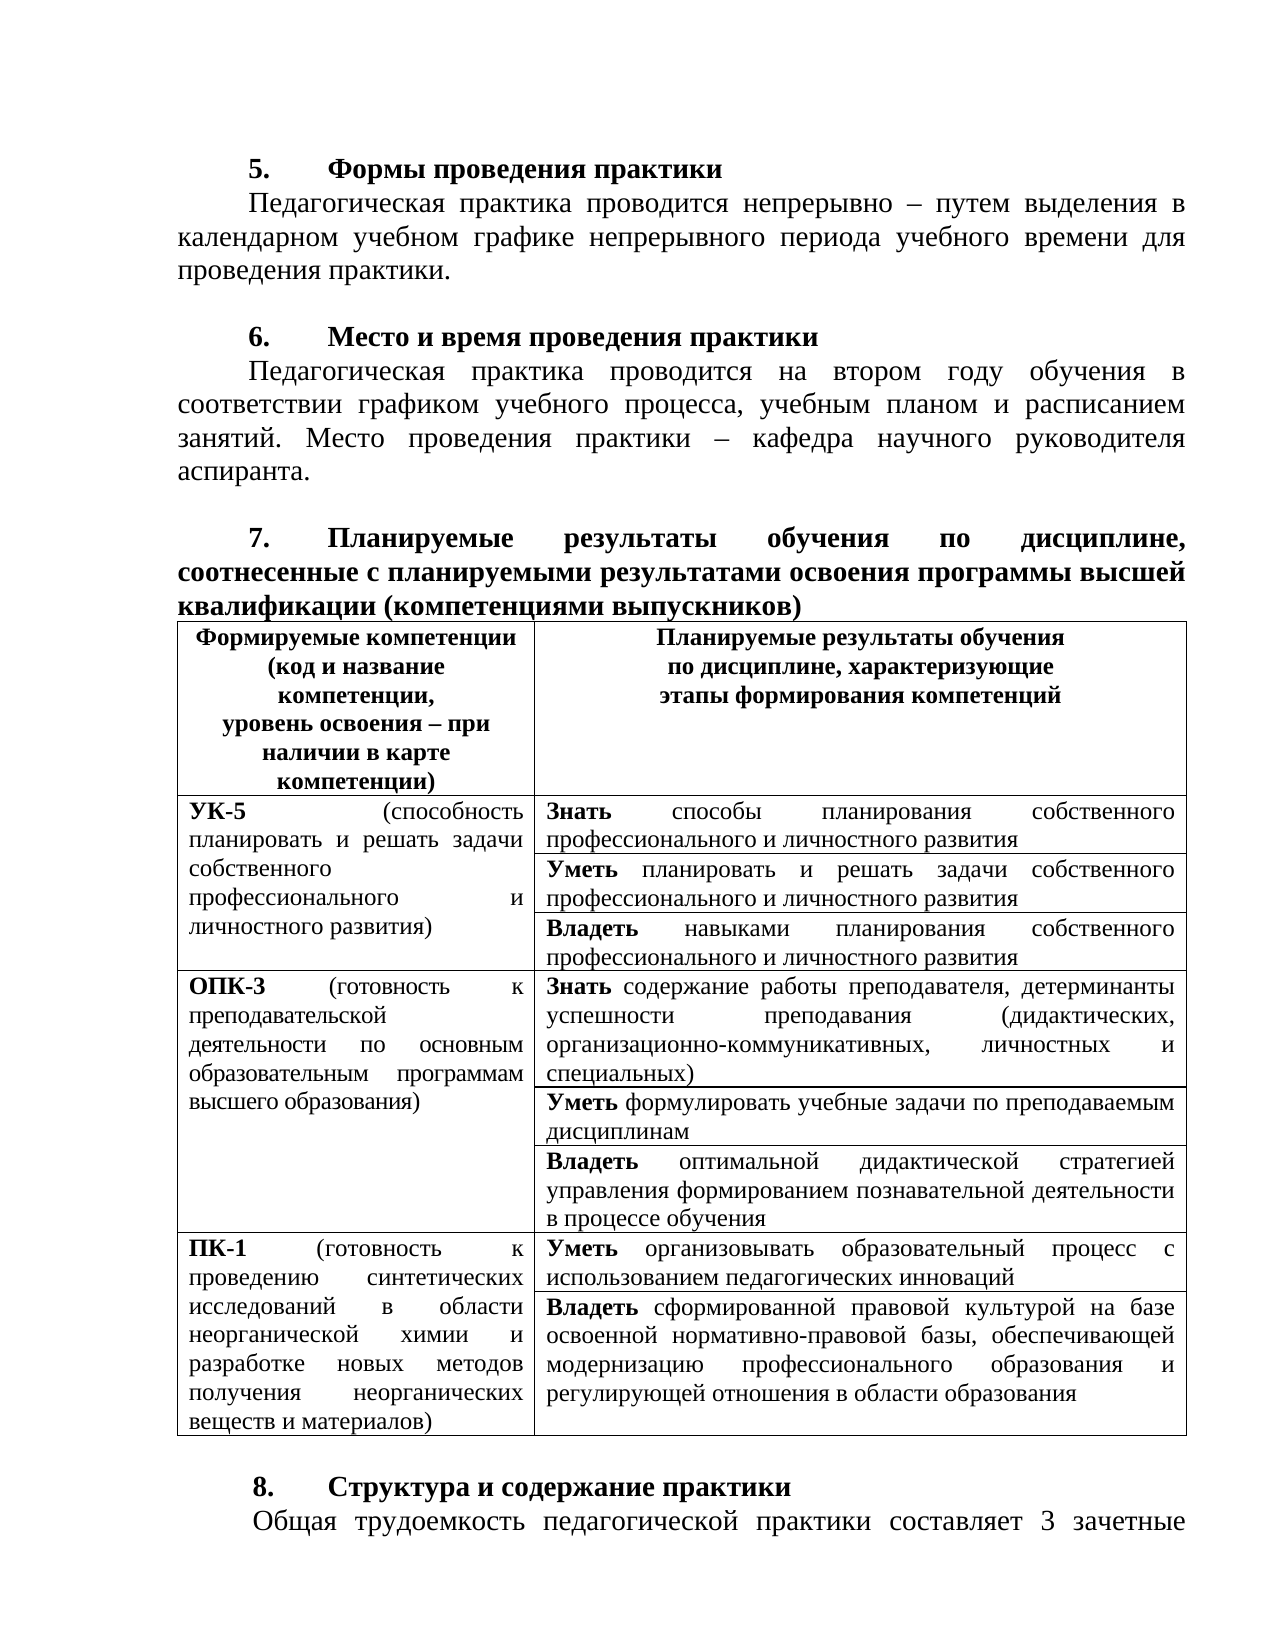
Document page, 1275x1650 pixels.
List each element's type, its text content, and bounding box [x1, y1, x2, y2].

list Формы проведения практики [177, 152, 1186, 185]
text Педагогическая практика проводится непрерывно – путем выделения в календарном учебном графике непрерывного периода учебного времени для проведения практики. [177, 185, 1186, 286]
table_cell Владеть навыками планирования собственного профессионального и личностного развития [535, 913, 1186, 970]
list Место и время проведения практики [177, 319, 1186, 353]
table_cell Уметь формулировать учебные задачи по преподаваемым дисциплинам [535, 1088, 1186, 1145]
table_cell Знать способы планирования собственного профессионального и личностного развития [535, 796, 1186, 853]
table_cell Знать содержание работы преподавателя, детерминанты успешности преподавания (дидактических, организационно-коммуникативных, личностных и специальных) [535, 971, 1186, 1086]
table_cell Уметь планировать и решать задачи собственного профессионального и личностного развития [535, 854, 1186, 912]
table_cell ОПК-3 (готовность к преподавательской деятельности по основным образовательным программам высшего образования) [178, 971, 534, 1232]
table_cell Уметь организовывать образовательный процесс с использованием педагогических инноваций [535, 1233, 1186, 1291]
table_cell ПК-1 (готовность к проведению синтетических исследований в области неорганической химии и разработке новых методов получения неорганических веществ и материалов) [178, 1233, 534, 1434]
table_cell УК-5 (способность планировать и решать задачи собственного профессионального и личностного развития) [178, 796, 534, 970]
table_header Планируемые результаты обучения по дисциплине, характеризующие этапы формирования компетенций [535, 622, 1186, 795]
text Педагогическая практика проводится на втором году обучения в соответствии графиком учебного процесса, учебным планом и расписанием занятий. Место проведения практики – кафедра научного руководителя аспиранта. [177, 353, 1186, 487]
table_cell Владеть сформированной правовой культурой на базе освоенной нормативно-правовой базы, обеспечивающей модернизацию профессионального образования и регулирующей отношения в области образования [535, 1292, 1186, 1434]
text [177, 1503, 1186, 1536]
table_cell Владеть оптимальной дидактической стратегией управления формированием познавательной деятельности в процессе обучения [535, 1146, 1186, 1232]
table_header Формируемые компетенции (код и название компетенции, уровень освоения – при наличии в карте компетенции) [178, 622, 534, 795]
list Планируемые результаты обучения по дисциплине, соотнесенные с планируемыми результатами освоения программы высшей квалификации (компетенциями выпускников) [177, 521, 1186, 621]
list Структура и содержание практики [177, 1469, 1186, 1503]
